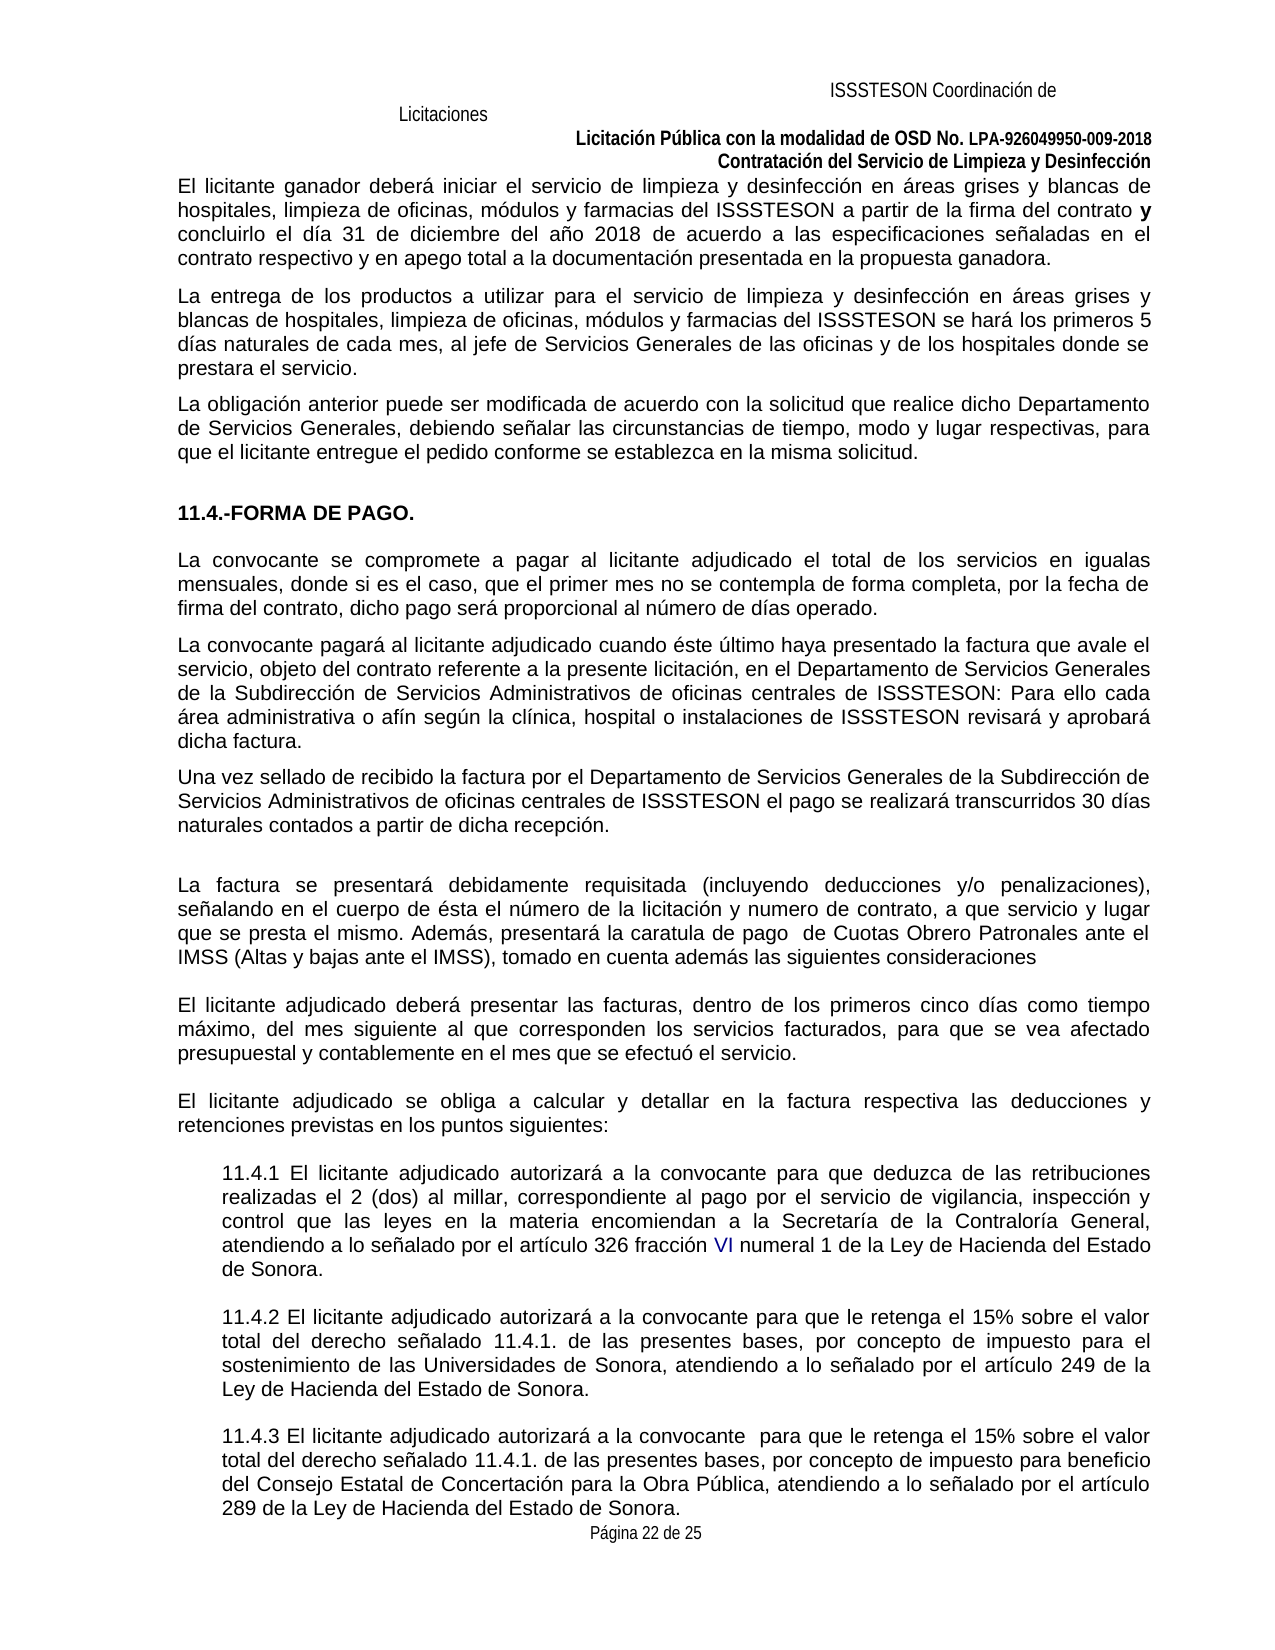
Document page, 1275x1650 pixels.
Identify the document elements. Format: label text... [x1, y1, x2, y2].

text El licitante adjudicado deberá presentar las facturas, dentro de los primeros cinco días como tiempo máximo, del mes siguiente al que corresponden los servicios facturados, para que se vea afectado presupuestal y contablemente en el mes que se efectuó el servicio. [177, 993, 1152, 1065]
text La factura se presentará debidamente requisitada (incluyendo deducciones y/o penalizaciones), señalando en el cuerpo de ésta el número de la licitación y numero de contrato, a que servicio y lugar que se presta el mismo. Además, presentará la caratula de pago de Cuotas Obrero Patronales ante el IMSS (Altas y bajas ante el IMSS), tomado en cuenta además las siguientes consideraciones [177, 873, 1152, 969]
text El licitante ganador deberá iniciar el servicio de limpieza y desinfección en áreas grises y blancas de hospitales, limpieza de oficinas, módulos y farmacias del ISSSTESON a partir de la firma del contrato y concluirlo el día 31 de diciembre del año 2018 de acuerdo a las especificaciones señaladas en el contrato respectivo y en apego total a la documentación presentada en la propuesta ganadora. [177, 173, 1152, 269]
text 11.4.3 El licitante adjudicado autorizará a la convocante para que le retenga el 15% sobre el valor total del derecho señalado 11.4.1. de las presentes bases, por concepto de impuesto para beneficio del Consejo Estatal de Concertación para la Obra Pública, atendiendo a lo señalado por el artículo 289 de la Ley de Hacienda del Estado de Sonora. [177, 1424, 1152, 1520]
text La obligación anterior puede ser modificada de acuerdo con la solicitud que realice dicho Departamento de Servicios Generales, debiendo señalar las circunstancias de tiempo, modo y lugar respectivas, para que el licitante entregue el pedido conforme se establezca en la misma solicitud. [177, 392, 1152, 464]
text 11.4.1 El licitante adjudicado autorizará a la convocante para que deduzca de las retribuciones realizadas el 2 (dos) al millar, correspondiente al pago por el servicio de vigilancia, inspección y control que las leyes en la materia encomiendan a la Secretaría de la Contraloría General, atendiendo a lo señalado por el artículo 326 fracción VI numeral 1 de la Ley de Hacienda del Estado de Sonora. [177, 1161, 1152, 1281]
text La convocante pagará al licitante adjudicado cuando éste último haya presentado la factura que avale el servicio, objeto del contrato referente a la presente licitación, en el Departamento de Servicios Generales de la Subdirección de Servicios Administrativos de oficinas centrales de ISSSTESON: Para ello cada área administrativa o afín según la clínica, hospital o instalaciones de ISSSTESON revisará y aprobará dicha factura. [177, 633, 1152, 752]
text Una vez sellado de recibido la factura por el Departamento de Servicios Generales de la Subdirección de Servicios Administrativos de oficinas centrales de ISSSTESON el pago se realizará transcurridos 30 días naturales contados a partir de dicha recepción. [177, 765, 1152, 837]
text La entrega de los productos a utilizar para el servicio de limpieza y desinfección en áreas grises y blancas de hospitales, limpieza de oficinas, módulos y farmacias del ISSSTESON se hará los primeros 5 días naturales de cada mes, al jefe de Servicios Generales de las oficinas y de los hospitales donde se prestara el servicio. [177, 284, 1152, 379]
text El licitante adjudicado se obliga a calcular y detallar en la factura respectiva las deducciones y retenciones previstas en los puntos siguientes: [177, 1089, 1152, 1137]
text 11.4.2 El licitante adjudicado autorizará a la convocante para que le retenga el 15% sobre el valor total del derecho señalado 11.4.1. de las presentes bases, por concepto de impuesto para el sostenimiento de las Universidades de Sonora, atendiendo a lo señalado por el artículo 249 de la Ley de Hacienda del Estado de Sonora. [177, 1304, 1152, 1400]
text La convocante se compromete a pagar al licitante adjudicado el total de los servicios en igualas mensuales, donde si es el caso, que el primer mes no se contempla de forma completa, por la fecha de firma del contrato, dicho pago será proporcional al número de días operado. [177, 548, 1152, 620]
text 11.4.-FORMA DE PAGO. [177, 500, 1152, 524]
